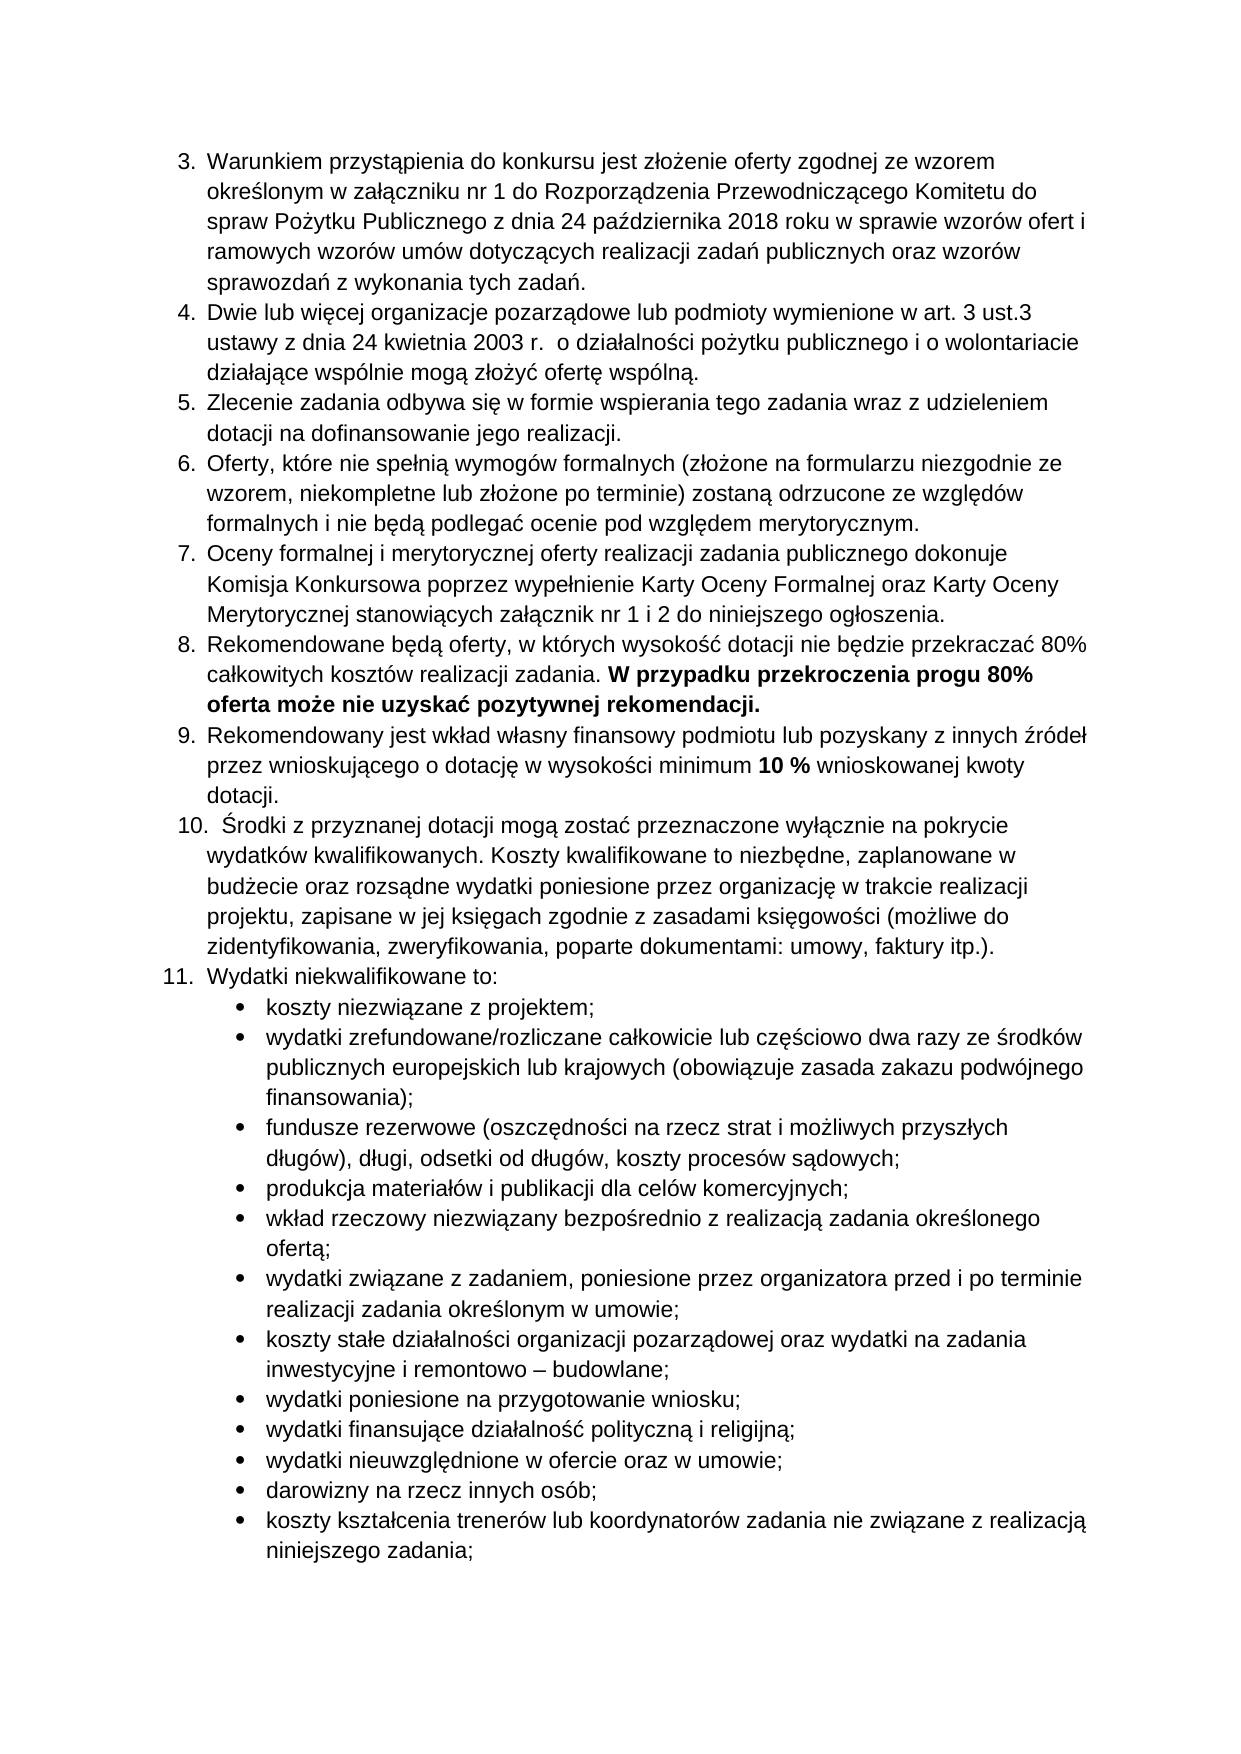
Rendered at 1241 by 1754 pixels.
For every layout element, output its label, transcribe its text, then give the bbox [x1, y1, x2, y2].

list wkład rzeczowy niezwiązany bezpośrednio z realizacją zadania określonego ofertą; [236, 1205, 1093, 1261]
list Rekomendowany jest wkład własny finansowy podmiotu lub pozyskany z innych źródeł przez wnioskującego o dotację w wysokości minimum 10 % wnioskowanej kwoty dotacji. [177, 722, 1093, 808]
list wydatki nieuwzględnione w ofercie oraz w umowie; [236, 1447, 1093, 1473]
list wydatki poniesione na przygotowanie wniosku; [236, 1386, 1093, 1412]
list Rekomendowane będą oferty, w których wysokość dotacji nie będzie przekraczać 80% całkowitych kosztów realizacji zadania. W przypadku przekroczenia progu 80% oferta może nie uzyskać pozytywnej rekomendacji. [177, 631, 1093, 718]
list produkcja materiałów i publikacji dla celów komercyjnych; [236, 1175, 1093, 1201]
list Zlecenie zadania odbywa się w formie wspierania tego zadania wraz z udzieleniem dotacji na dofinansowanie jego realizacji. [177, 389, 1093, 446]
list wydatki zrefundowane/rozliczane całkowicie lub częściowo dwa razy ze środków publicznych europejskich lub krajowych (obowiązuje zasada zakazu podwójnego finansowania); [236, 1024, 1093, 1110]
list koszty kształcenia trenerów lub koordynatorów zadania nie związane z realizacją niniejszego zadania; [236, 1507, 1093, 1563]
list Wydatki niekwalifikowane to: [162, 963, 1093, 989]
list wydatki związane z zadaniem, poniesione przez organizatora przed i po terminie realizacji zadania określonym w umowie; [236, 1265, 1093, 1322]
list fundusze rezerwowe (oszczędności na rzecz strat i możliwych przyszłych długów), długi, odsetki od długów, koszty procesów sądowych; [236, 1114, 1093, 1171]
list Dwie lub więcej organizacje pozarządowe lub podmioty wymienione w art. 3 ust.3 ustawy z dnia 24 kwietnia 2003 r. o działalności pożytku publicznego i o wolontariacie działające wspólnie mogą złożyć ofertę wspólną. [177, 299, 1093, 385]
list wydatki finansujące działalność polityczną i religijną; [236, 1416, 1093, 1443]
list darowizny na rzecz innych osób; [236, 1477, 1093, 1503]
list koszty niezwiązane z projektem; [236, 993, 1093, 1020]
list Oferty, które nie spełnią wymogów formalnych (złożone na formularzu niezgodnie ze wzorem, niekompletne lub złożone po terminie) zostaną odrzucone ze względów formalnych i nie będą podlegać ocenie pod względem merytorycznym. [177, 450, 1093, 536]
list Oceny formalnej i merytorycznej oferty realizacji zadania publicznego dokonuje Komisja Konkursowa poprzez wypełnienie Karty Oceny Formalnej oraz Karty Oceny Merytorycznej stanowiących załącznik nr 1 i 2 do niniejszego ogłoszenia. [177, 540, 1093, 627]
list Warunkiem przystąpienia do konkursu jest złożenie oferty zgodnej ze wzorem określonym w załączniku nr 1 do Rozporządzenia Przewodniczącego Komitetu do spraw Pożytku Publicznego z dnia 24 października 2018 roku w sprawie wzorów ofert i ramowych wzorów umów dotyczących realizacji zadań publicznych oraz wzorów sprawozdań z wykonania tych zadań. [177, 148, 1093, 295]
list koszty stałe działalności organizacji pozarządowej oraz wydatki na zadania inwestycyjne i remontowo – budowlane; [236, 1326, 1093, 1382]
list Środki z przyznanej dotacji mogą zostać przeznaczone wyłącznie na pokrycie wydatków kwalifikowanych. Koszty kwalifikowane to niezbędne, zaplanowane w budżecie oraz rozsądne wydatki poniesione przez organizację w trakcie realizacji projektu, zapisane w jej księgach zgodnie z zasadami księgowości (możliwe do zidentyfikowania, zweryfikowania, poparte dokumentami: umowy, faktury itp.). [177, 812, 1093, 959]
